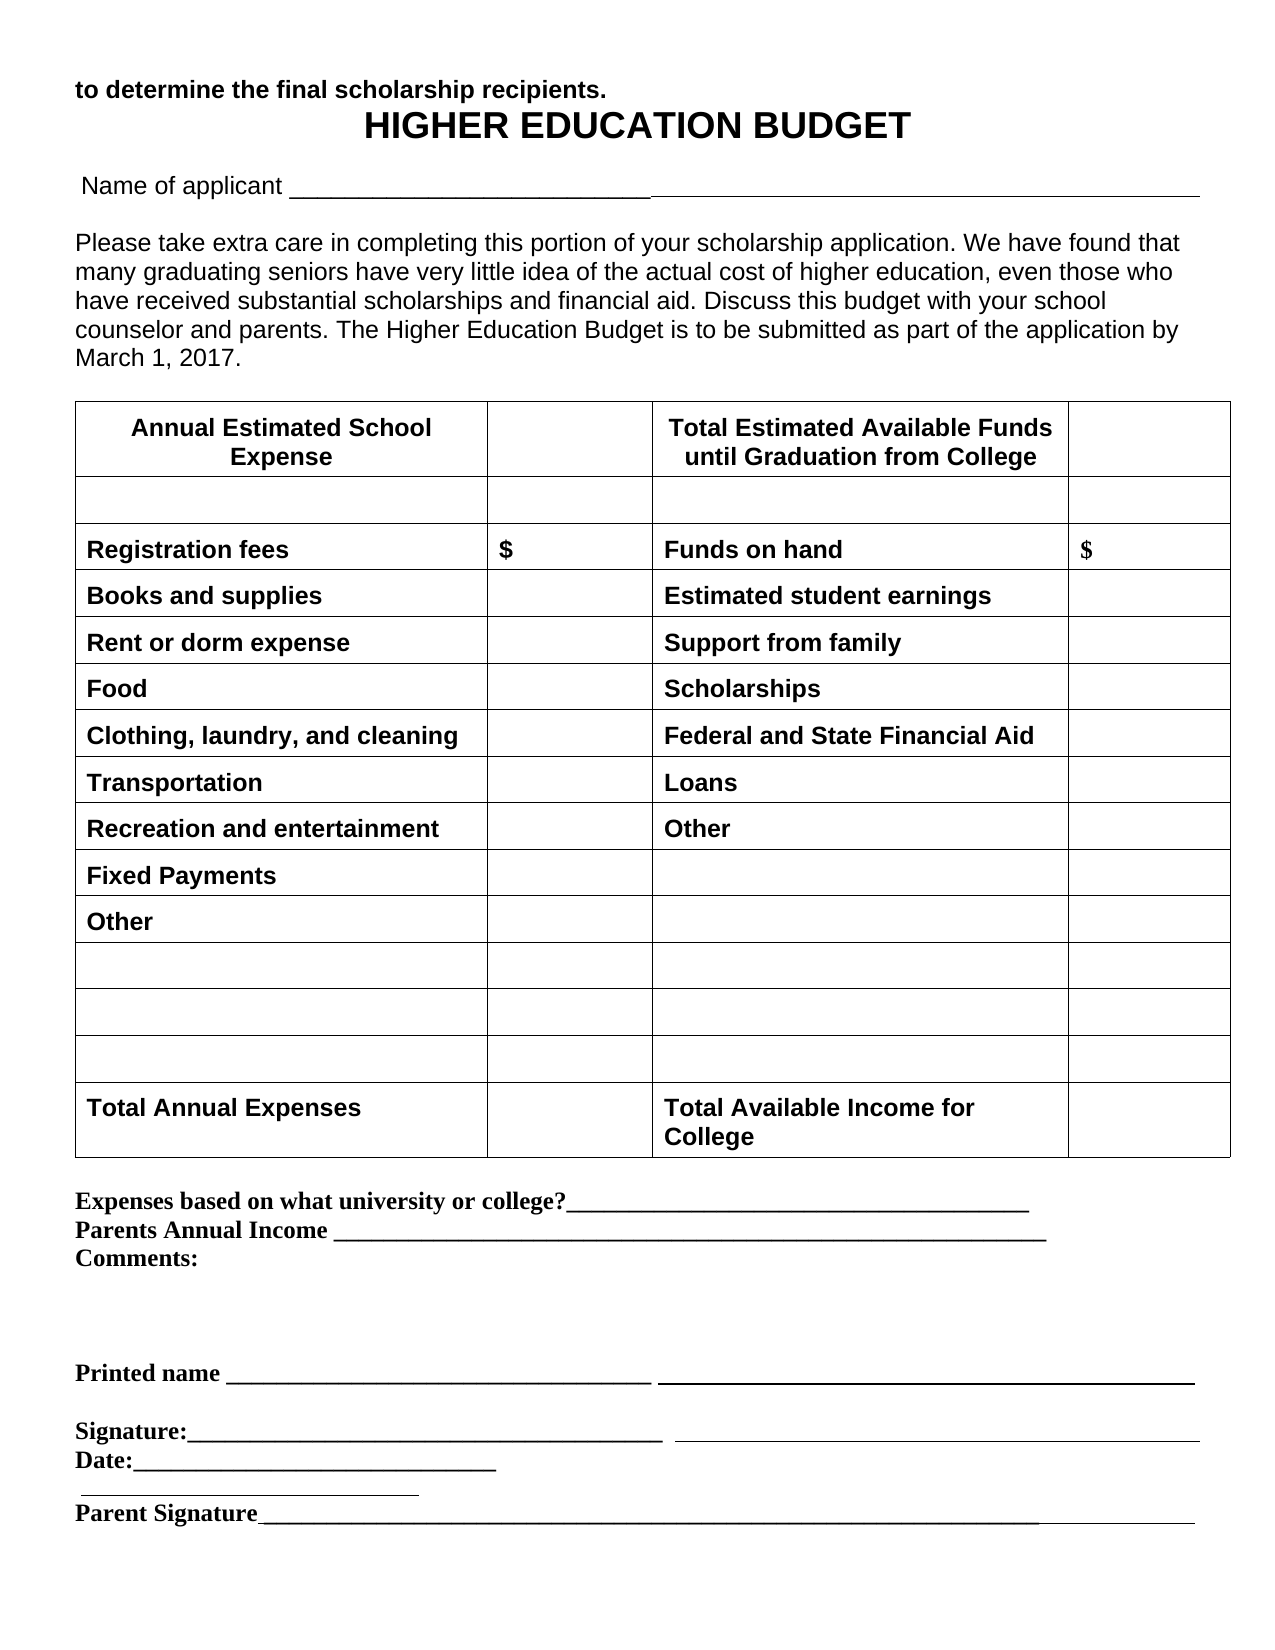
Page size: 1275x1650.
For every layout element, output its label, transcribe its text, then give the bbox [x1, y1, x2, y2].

table_cell [488, 943, 652, 988]
table_cell Food [76, 664, 487, 709]
table_cell Other [653, 803, 1068, 849]
text Parents Annual Income _________________________________________________________ [75, 1215, 1200, 1243]
table_cell [488, 1083, 652, 1157]
table_cell [1069, 710, 1230, 756]
table_cell [488, 757, 652, 802]
text Parent Signature ______________________________________________________________ [75, 1498, 1200, 1526]
table_cell [76, 989, 487, 1035]
table_cell Recreation and entertainment [76, 803, 487, 849]
table_cell [653, 989, 1068, 1035]
table_cell [1069, 570, 1230, 616]
table_cell [1069, 943, 1230, 988]
table_cell Registration fees [76, 524, 487, 569]
table_cell Clothing, laundry, and cleaning [76, 710, 487, 756]
table_cell [653, 850, 1068, 895]
table_cell [1069, 896, 1230, 942]
table_cell $ [488, 524, 652, 569]
table_cell [488, 710, 652, 756]
table_cell [1069, 617, 1230, 662]
table_cell Total Available Income for College [653, 1083, 1068, 1157]
table_cell Support from family [653, 617, 1068, 662]
table_cell [653, 943, 1068, 988]
table_cell Rent or dorm expense [76, 617, 487, 662]
table_cell [488, 664, 652, 709]
table_cell Transportation [76, 757, 487, 802]
table_cell [1069, 477, 1230, 523]
table_cell Loans [653, 757, 1068, 802]
table_cell [1069, 989, 1230, 1035]
text Printed name __________________________________ [75, 1358, 1200, 1387]
table_header [1069, 402, 1230, 476]
table_cell [488, 803, 652, 849]
table_cell [653, 896, 1068, 942]
table_cell [1069, 1083, 1230, 1157]
table_cell [488, 850, 652, 895]
table_header Total Estimated Available Funds until Graduation from College [653, 402, 1068, 476]
table_cell [76, 1036, 487, 1081]
table_cell [653, 1036, 1068, 1081]
table_cell [1069, 757, 1230, 802]
table_cell [488, 989, 652, 1035]
table_cell [653, 477, 1068, 523]
text Name of applicant __________________________ [75, 171, 1200, 199]
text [75, 75, 1200, 104]
table_cell [488, 477, 652, 523]
table_cell Federal and State Financial Aid [653, 710, 1068, 756]
table_cell Total Annual Expenses [76, 1083, 487, 1157]
table_cell [1069, 1036, 1230, 1081]
table_cell Funds on hand [653, 524, 1068, 569]
table_cell Estimated student earnings [653, 570, 1068, 616]
table_cell [1069, 664, 1230, 709]
table_cell [1069, 850, 1230, 895]
table_cell [488, 1036, 652, 1081]
table_cell [1069, 803, 1230, 849]
table_cell [488, 570, 652, 616]
table_cell Other [76, 896, 487, 942]
table_cell Scholarships [653, 664, 1068, 709]
text Comments: [75, 1243, 1200, 1272]
table_cell Books and supplies [76, 570, 487, 616]
text HIGHER EDUCATION BUDGET [75, 104, 1200, 147]
text Signature:______________________________________ Date:_____________________________ [75, 1416, 1200, 1473]
table_header Annual Estimated School Expense [76, 402, 487, 476]
table_cell [488, 617, 652, 662]
table_cell [76, 477, 487, 523]
text Expenses based on what university or college?_____________________________________ [75, 1186, 1200, 1215]
table_cell [488, 896, 652, 942]
text Please take extra care in completing this portion of your scholarship application. We have found that many graduating seniors have very little idea of the actual cost of higher education, even those who have received substantial scholarships and financial aid. Discuss this budget with your school counselor and parents. The Higher Education Budget is to be submitted as part of the application by March 1, 2017. [75, 228, 1200, 372]
table_header [488, 402, 652, 476]
table_cell Fixed Payments [76, 850, 487, 895]
table_cell $ [1069, 524, 1230, 569]
table_cell [76, 943, 487, 988]
